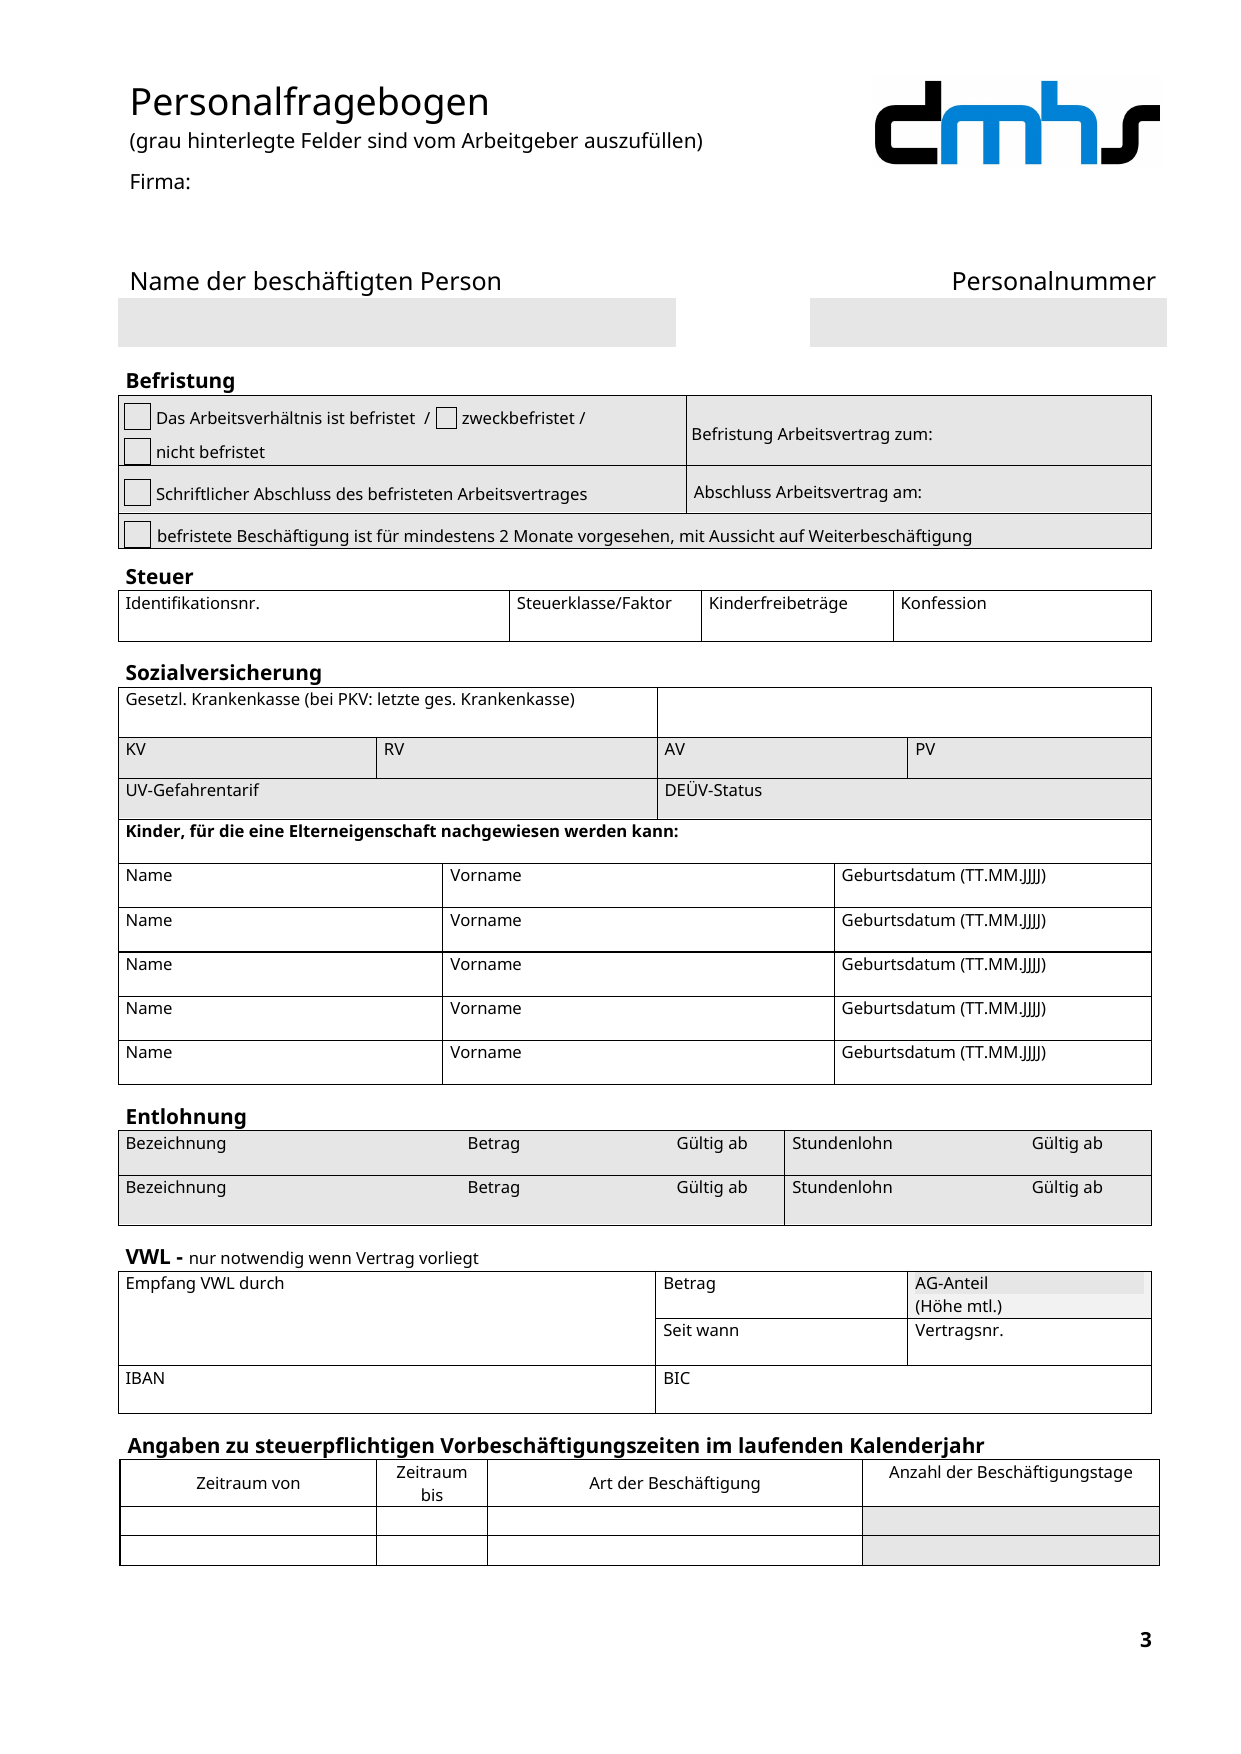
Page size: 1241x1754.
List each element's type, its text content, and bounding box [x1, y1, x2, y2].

table_cell Gesetzl. Krankenkasse (bei PKV: letzte ges. Krankenkasse) [119, 688, 657, 737]
table_cell Geburtsdatum (TT.MM.JJJJ) [835, 953, 1151, 996]
table_cell Anzahl der Beschäftigungstage [863, 1460, 1159, 1506]
table_cell Konfession [894, 591, 1151, 641]
table_cell [121, 1507, 376, 1535]
table_cell [488, 1507, 862, 1535]
table_cell Gültig ab [983, 1176, 1151, 1224]
table_cell Geburtsdatum (TT.MM.JJJJ) [835, 997, 1151, 1040]
table_cell Betrag [460, 1131, 639, 1175]
table_cell Stundenlohn [785, 1131, 983, 1175]
table_cell AV [658, 738, 907, 778]
table_cell Name [119, 953, 442, 996]
table_cell Stundenlohn [785, 1176, 983, 1224]
table_cell [658, 688, 1151, 737]
table_cell Sozialversicherung [118, 642, 1152, 687]
table_cell Vorname [443, 864, 834, 907]
table_cell Art der Beschäftigung [488, 1460, 862, 1506]
table_cell Zeitraum von [121, 1460, 376, 1506]
table_cell [377, 1536, 487, 1565]
table_cell Das Arbeitsverhältnis ist befristet / zweckbefristet / nicht befristet [119, 396, 686, 465]
table_cell Seit wann [656, 1319, 907, 1365]
table_cell Entlohnung [118, 1085, 1152, 1130]
table_header Befristung [118, 354, 1152, 395]
table_cell UV-Gefahrentarif [119, 779, 657, 818]
table_cell Kinderfreibeträge [702, 591, 893, 641]
picture [872, 75, 1163, 168]
table_cell Name [119, 1041, 442, 1084]
table_cell Vorname [443, 1041, 834, 1084]
table_cell Vorname [443, 953, 834, 996]
table_cell Betrag [460, 1176, 639, 1224]
table_cell Abschluss Arbeitsvertrag am: [687, 466, 1151, 512]
table_cell BIC [656, 1366, 1151, 1413]
table_cell Vertragsnr. [908, 1319, 1151, 1365]
table_cell befristete Beschäftigung ist für mindestens 2 Monate vorgesehen, mit Aussicht auf Weiterbeschäftigung [119, 514, 1151, 548]
table_cell Gültig ab [639, 1176, 784, 1224]
table_cell [377, 1507, 487, 1535]
table_cell RV [377, 738, 657, 778]
table_cell Befristung Arbeitsvertrag zum: [687, 396, 1151, 465]
table_cell Steuerklasse/Faktor [510, 591, 701, 641]
table_cell [121, 1536, 376, 1565]
table_cell Geburtsdatum (TT.MM.JJJJ) [835, 864, 1151, 907]
table_cell Name [119, 864, 442, 907]
table_cell [488, 1536, 862, 1565]
table_cell Steuer [118, 549, 1152, 590]
table_cell DEÜV-Status [658, 779, 1151, 818]
table_cell KV [119, 738, 376, 778]
table_cell Name [119, 908, 442, 951]
table_cell Schriftlicher Abschluss des befristeten Arbeitsvertrages [119, 466, 686, 512]
table_cell Geburtsdatum (TT.MM.JJJJ) [835, 1041, 1151, 1084]
table_cell Gültig ab [639, 1131, 784, 1175]
table_cell VWL - nur notwendig wenn Vertrag vorliegt [118, 1226, 1152, 1271]
table_cell Identifikationsnr. [119, 591, 509, 641]
table_cell [863, 1536, 1159, 1565]
table_cell IBAN [119, 1366, 655, 1413]
table_cell Name [119, 997, 442, 1040]
table_cell Vorname [443, 908, 834, 951]
table_cell Empfang VWL durch [119, 1272, 655, 1365]
table_cell Angaben zu steuerpflichtigen Vorbeschäftigungszeiten im laufenden Kalenderjahr [120, 1413, 1159, 1459]
table_cell [863, 1507, 1159, 1535]
table_cell Geburtsdatum (TT.MM.JJJJ) [835, 908, 1151, 951]
table_cell Bezeichnung [119, 1131, 460, 1175]
table_cell Vorname [443, 997, 834, 1040]
table_cell Bezeichnung [119, 1176, 460, 1224]
table_cell Betrag [656, 1272, 907, 1318]
table_cell AG-Anteil (Höhe mtl.) [908, 1272, 1151, 1318]
table_cell Zeitraum bis [377, 1460, 487, 1506]
table_cell Gültig ab [983, 1131, 1151, 1175]
table_cell Kinder, für die eine Elterneigenschaft nachgewiesen werden kann: [119, 820, 1151, 863]
table_cell PV [908, 738, 1151, 778]
